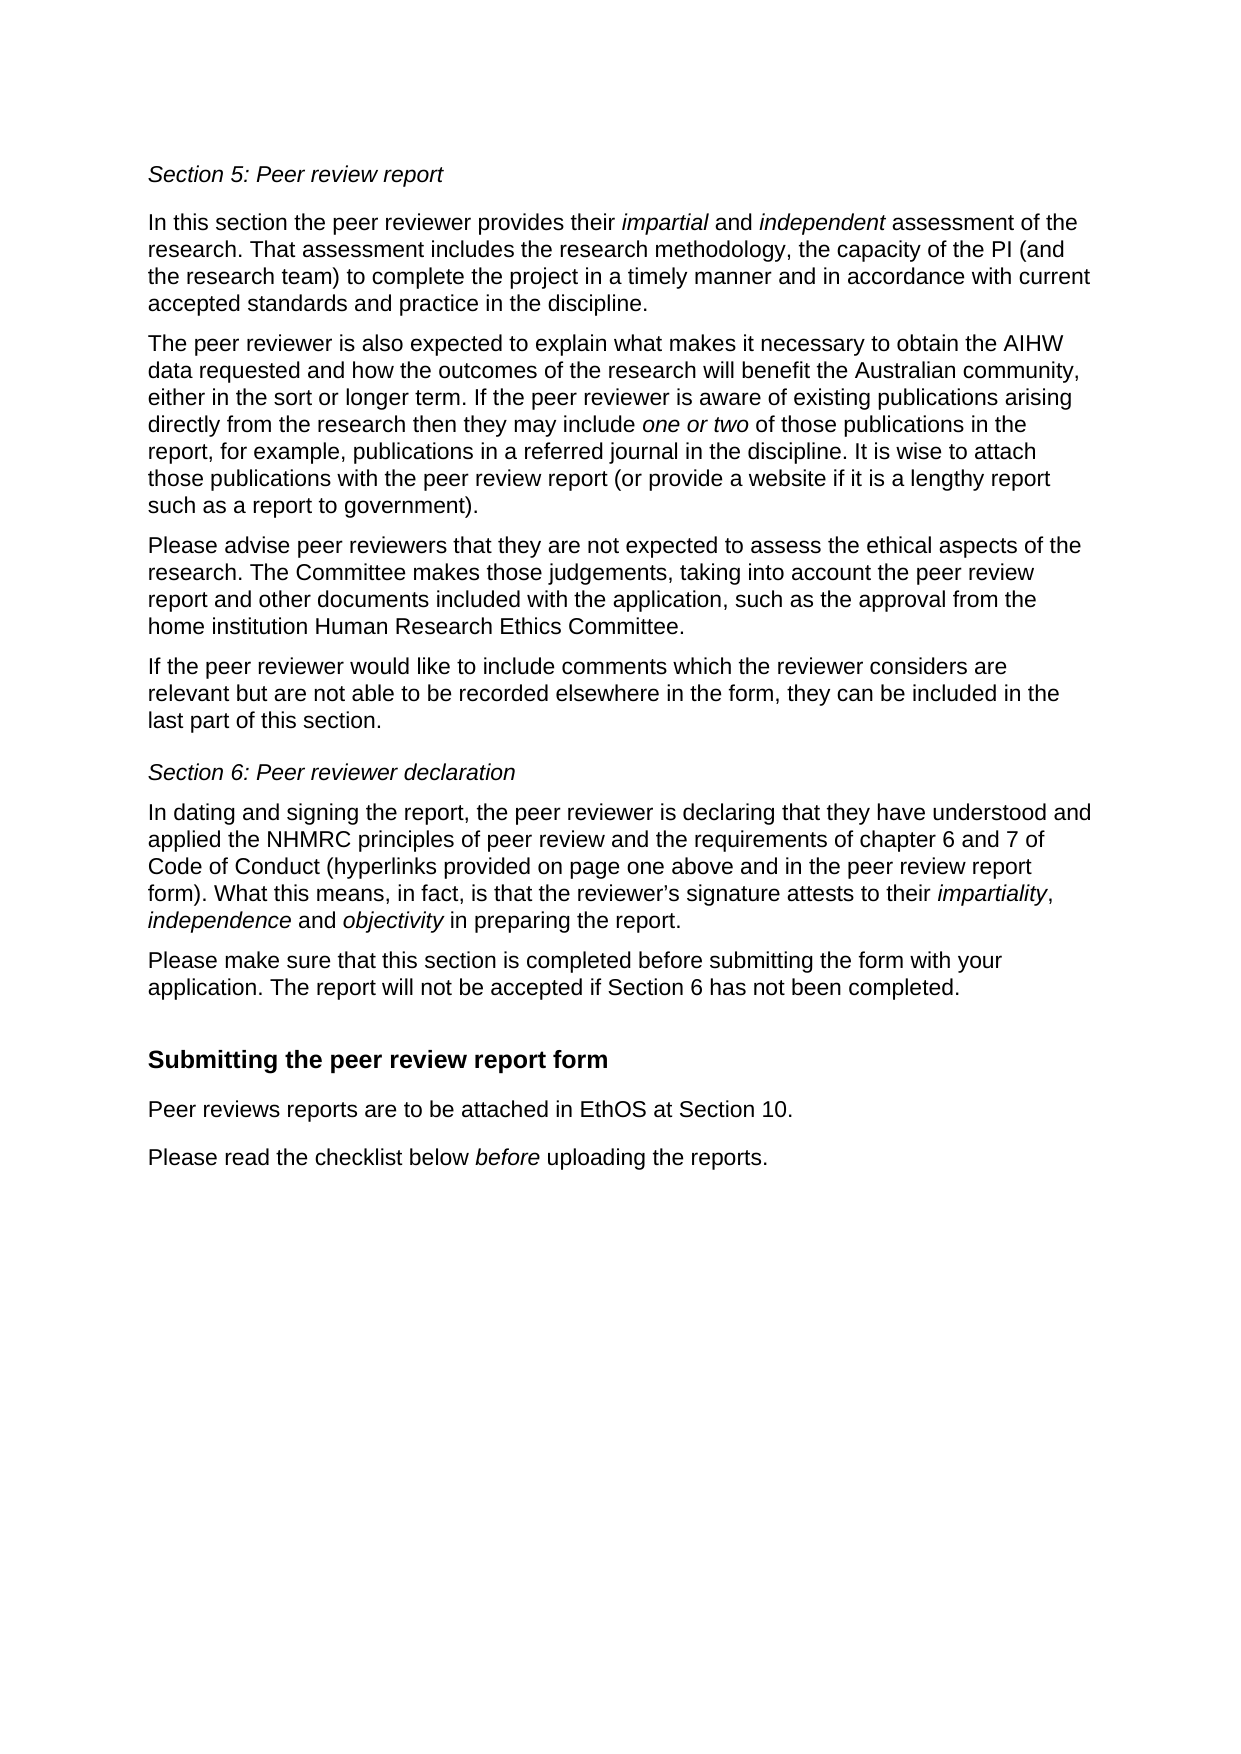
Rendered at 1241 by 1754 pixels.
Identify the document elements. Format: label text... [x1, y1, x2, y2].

text Section 6: Peer reviewer declaration [148, 758, 1092, 786]
text If the peer reviewer would like to include comments which the reviewer considers are relevant but are not able to be recorded elsewhere in the form, they can be included in the last part of this section. [148, 652, 1092, 733]
text Submitting the peer review report form [148, 1046, 1092, 1074]
text Section 5: Peer review report [148, 161, 1092, 188]
text In this section the peer reviewer provides their impartial and independent assessment of the research. That assessment includes the research methodology, the capacity of the PI (and the research team) to complete the project in a timely manner and in accordance with current accepted standards and practice in the discipline. [148, 208, 1092, 317]
text Peer reviews reports are to be attached in EthOS at Section 10. [148, 1095, 1092, 1122]
text Please advise peer reviewers that they are not expected to assess the ethical aspects of the research. The Committee makes those judgements, taking into account the peer review report and other documents included with the application, such as the approval from the home institution Human Research Ethics Committee. [148, 531, 1092, 640]
text The peer reviewer is also expected to explain what makes it necessary to obtain the AIHW data requested and how the outcomes of the research will benefit the Australian community, either in the sort or longer term. If the peer reviewer is aware of existing publications arising directly from the research then they may include one or two of those publications in the report, for example, publications in a referred journal in the discipline. It is wise to attach those publications with the peer review report (or provide a website if it is a lengthy report such as a report to government). [148, 329, 1092, 519]
text Please read the checklist below before uploading the reports. [148, 1143, 1092, 1170]
text Please make sure that this section is completed before submitting the form with your application. The report will not be accepted if Section 6 has not been completed. [148, 946, 1092, 1000]
text In dating and signing the report, the peer reviewer is declaring that they have understood and applied the NHMRC principles of peer review and the requirements of chapter 6 and 7 of Code of Conduct (hyperlinks provided on page one above and in the peer review report form). What this means, in fact, is that the reviewer’s signature attests to their impartiality, independence and objectivity in preparing the report. [148, 798, 1092, 933]
